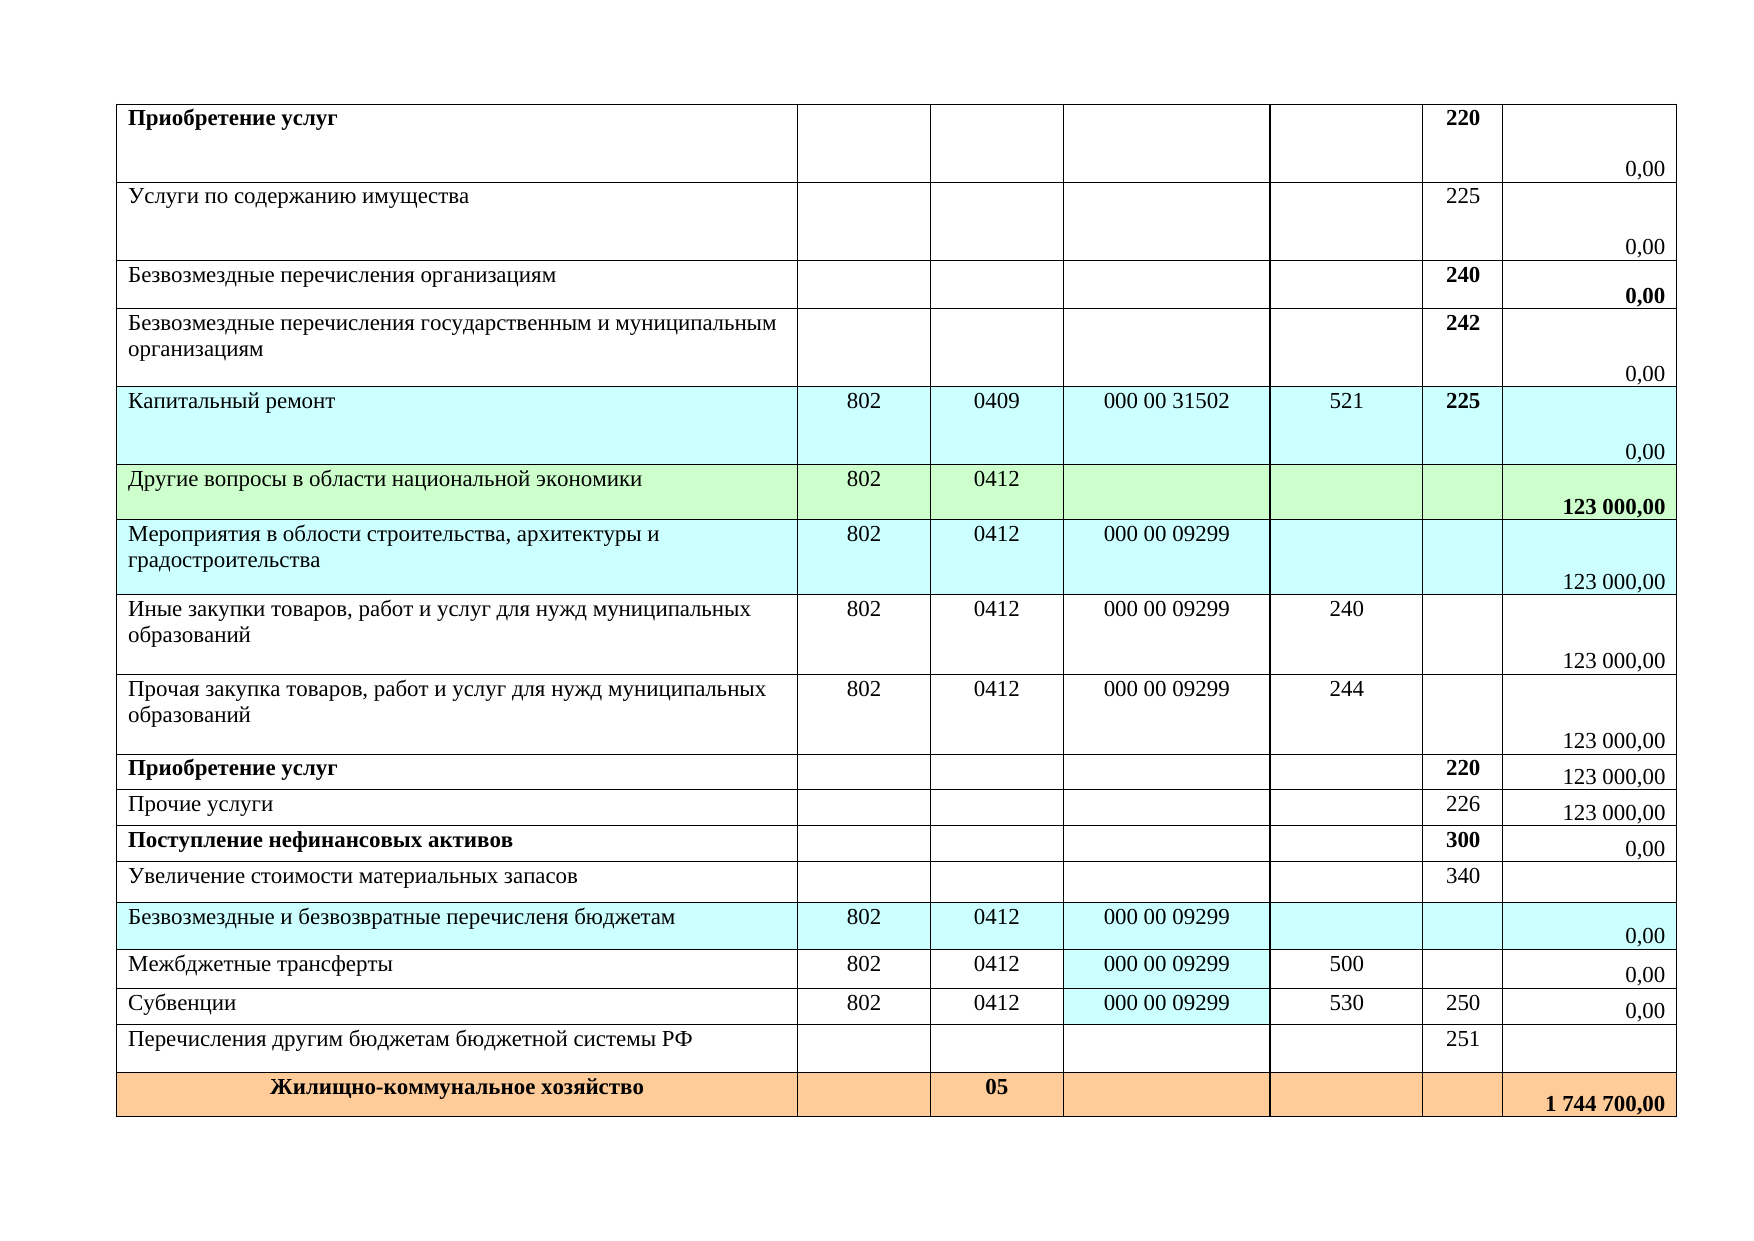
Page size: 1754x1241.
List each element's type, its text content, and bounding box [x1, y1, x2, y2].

table_cell 0,00 [1503, 387, 1676, 464]
table_cell 521 [1271, 387, 1422, 464]
table_cell 220 [1423, 105, 1502, 182]
table_cell 123 000,00 [1503, 595, 1676, 674]
table_cell Мероприятия в облости строительства, архитектуры и градостроительства [117, 520, 797, 594]
table_cell Поступление нефинансовых активов [117, 826, 797, 861]
table_cell 0412 [931, 520, 1063, 594]
table_cell [931, 183, 1063, 260]
table_cell Перечисления другим бюджетам бюджетной системы РФ [117, 1025, 797, 1072]
table_cell [1271, 183, 1422, 260]
table_cell [798, 309, 930, 386]
table_cell 530 [1271, 989, 1422, 1024]
table_cell [1423, 903, 1502, 949]
table_cell [931, 105, 1063, 182]
table_cell 0409 [931, 387, 1063, 464]
table_cell [931, 826, 1063, 861]
table_cell Увеличение стоимости материальных запасов [117, 862, 797, 902]
table_cell Безвозмездные перечисления государственным и муниципальным организациям [117, 309, 797, 386]
table_cell 000 00 31502 [1064, 387, 1269, 464]
table_cell [1064, 790, 1269, 825]
table_cell 0412 [931, 989, 1063, 1024]
table_cell 225 [1423, 183, 1502, 260]
table_cell 251 [1423, 1025, 1502, 1072]
table_cell [1271, 261, 1422, 308]
table_cell [1503, 1025, 1676, 1072]
table_cell 0,00 [1503, 950, 1676, 988]
table_cell 123 000,00 [1503, 790, 1676, 825]
table_cell [798, 826, 930, 861]
table_cell 225 [1423, 387, 1502, 464]
table_cell Безвозмездные перечисления организациям [117, 261, 797, 308]
table_cell 0,00 [1503, 989, 1676, 1024]
table_cell 000 00 09299 [1064, 989, 1269, 1024]
table_cell Иные закупки товаров, работ и услуг для нужд муниципальных образований [117, 595, 797, 674]
table_cell 244 [1271, 675, 1422, 753]
table_cell 300 [1423, 826, 1502, 861]
table_cell [1423, 595, 1502, 674]
table_cell 0,00 [1503, 903, 1676, 949]
table_cell [1423, 1073, 1502, 1116]
table_cell 1 744 700,00 [1503, 1073, 1676, 1116]
table_cell [1423, 950, 1502, 988]
table_cell 123 000,00 [1503, 520, 1676, 594]
table_cell Межбджетные трансферты [117, 950, 797, 988]
table_cell [931, 862, 1063, 902]
table_cell 0412 [931, 465, 1063, 519]
table_cell Другие вопросы в области национальной экономики [117, 465, 797, 519]
table_cell 0412 [931, 675, 1063, 753]
table_cell 802 [798, 387, 930, 464]
table_cell [1064, 755, 1269, 789]
table_cell Капитальный ремонт [117, 387, 797, 464]
table_cell 340 [1423, 862, 1502, 902]
table_cell 000 00 09299 [1064, 950, 1269, 988]
table_cell [1271, 309, 1422, 386]
table_cell [931, 1025, 1063, 1072]
table_cell Прочая закупка товаров, работ и услуг для нужд муниципальных образований [117, 675, 797, 753]
table_cell 802 [798, 903, 930, 949]
table_cell [1271, 862, 1422, 902]
table_cell [1064, 183, 1269, 260]
table_cell 802 [798, 595, 930, 674]
table_cell 242 [1423, 309, 1502, 386]
table_cell [1064, 309, 1269, 386]
table_cell [1064, 1073, 1269, 1116]
table_cell [1503, 862, 1676, 902]
table_cell [1064, 1025, 1269, 1072]
table_cell 0412 [931, 595, 1063, 674]
table_cell [798, 1073, 930, 1116]
table_cell [1423, 675, 1502, 753]
table_cell 802 [798, 520, 930, 594]
table_cell [798, 790, 930, 825]
table_cell [1423, 520, 1502, 594]
table_cell 0,00 [1503, 261, 1676, 308]
table_cell [1064, 862, 1269, 902]
table_cell [1271, 903, 1422, 949]
table_cell 123 000,00 [1503, 465, 1676, 519]
table_cell 802 [798, 465, 930, 519]
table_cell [117, 1073, 797, 1116]
table_cell 0412 [931, 903, 1063, 949]
table_cell [798, 1025, 930, 1072]
table_cell [798, 261, 930, 308]
table_cell 250 [1423, 989, 1502, 1024]
table_cell 0,00 [1503, 309, 1676, 386]
table_cell [798, 183, 930, 260]
table_cell Безвозмездные и безвозвратные перечисленя бюджетам [117, 903, 797, 949]
table_cell [1064, 465, 1269, 519]
table_cell 05 [931, 1073, 1063, 1116]
table_cell 802 [798, 989, 930, 1024]
table_cell Субвенции [117, 989, 797, 1024]
table_cell [1271, 105, 1422, 182]
table_cell 123 000,00 [1503, 675, 1676, 753]
table_cell 240 [1423, 261, 1502, 308]
table_cell 240 [1271, 595, 1422, 674]
table_cell [798, 755, 930, 789]
table_cell Приобретение услуг [117, 105, 797, 182]
table_cell 0,00 [1503, 183, 1676, 260]
table_cell [931, 790, 1063, 825]
table_cell 000 00 09299 [1064, 675, 1269, 753]
table_cell [1271, 1025, 1422, 1072]
table_cell [1423, 465, 1502, 519]
table_cell [1271, 465, 1422, 519]
table_cell Услуги по содержанию имущества [117, 183, 797, 260]
table_cell [1271, 826, 1422, 861]
table_cell [798, 105, 930, 182]
table_cell [1271, 520, 1422, 594]
table_cell 000 00 09299 [1064, 595, 1269, 674]
table_cell 000 00 09299 [1064, 520, 1269, 594]
table_cell [931, 309, 1063, 386]
table_cell 220 [1423, 755, 1502, 789]
table_cell 500 [1271, 950, 1422, 988]
table_cell 0412 [931, 950, 1063, 988]
table_cell Прочие услуги [117, 790, 797, 825]
table_cell [798, 862, 930, 902]
table_cell [1271, 755, 1422, 789]
table_cell 802 [798, 675, 930, 753]
table_cell [1064, 261, 1269, 308]
table_cell 000 00 09299 [1064, 903, 1269, 949]
table_cell [1064, 105, 1269, 182]
table_cell [1271, 1073, 1422, 1116]
table_cell 0,00 [1503, 105, 1676, 182]
table_cell [1271, 790, 1422, 825]
table_cell Приобретение услуг [117, 755, 797, 789]
table_cell [931, 261, 1063, 308]
table_cell [931, 755, 1063, 789]
table_cell 123 000,00 [1503, 755, 1676, 789]
table_cell 0,00 [1503, 826, 1676, 861]
table_cell 802 [798, 950, 930, 988]
table_cell 226 [1423, 790, 1502, 825]
table_cell [1064, 826, 1269, 861]
